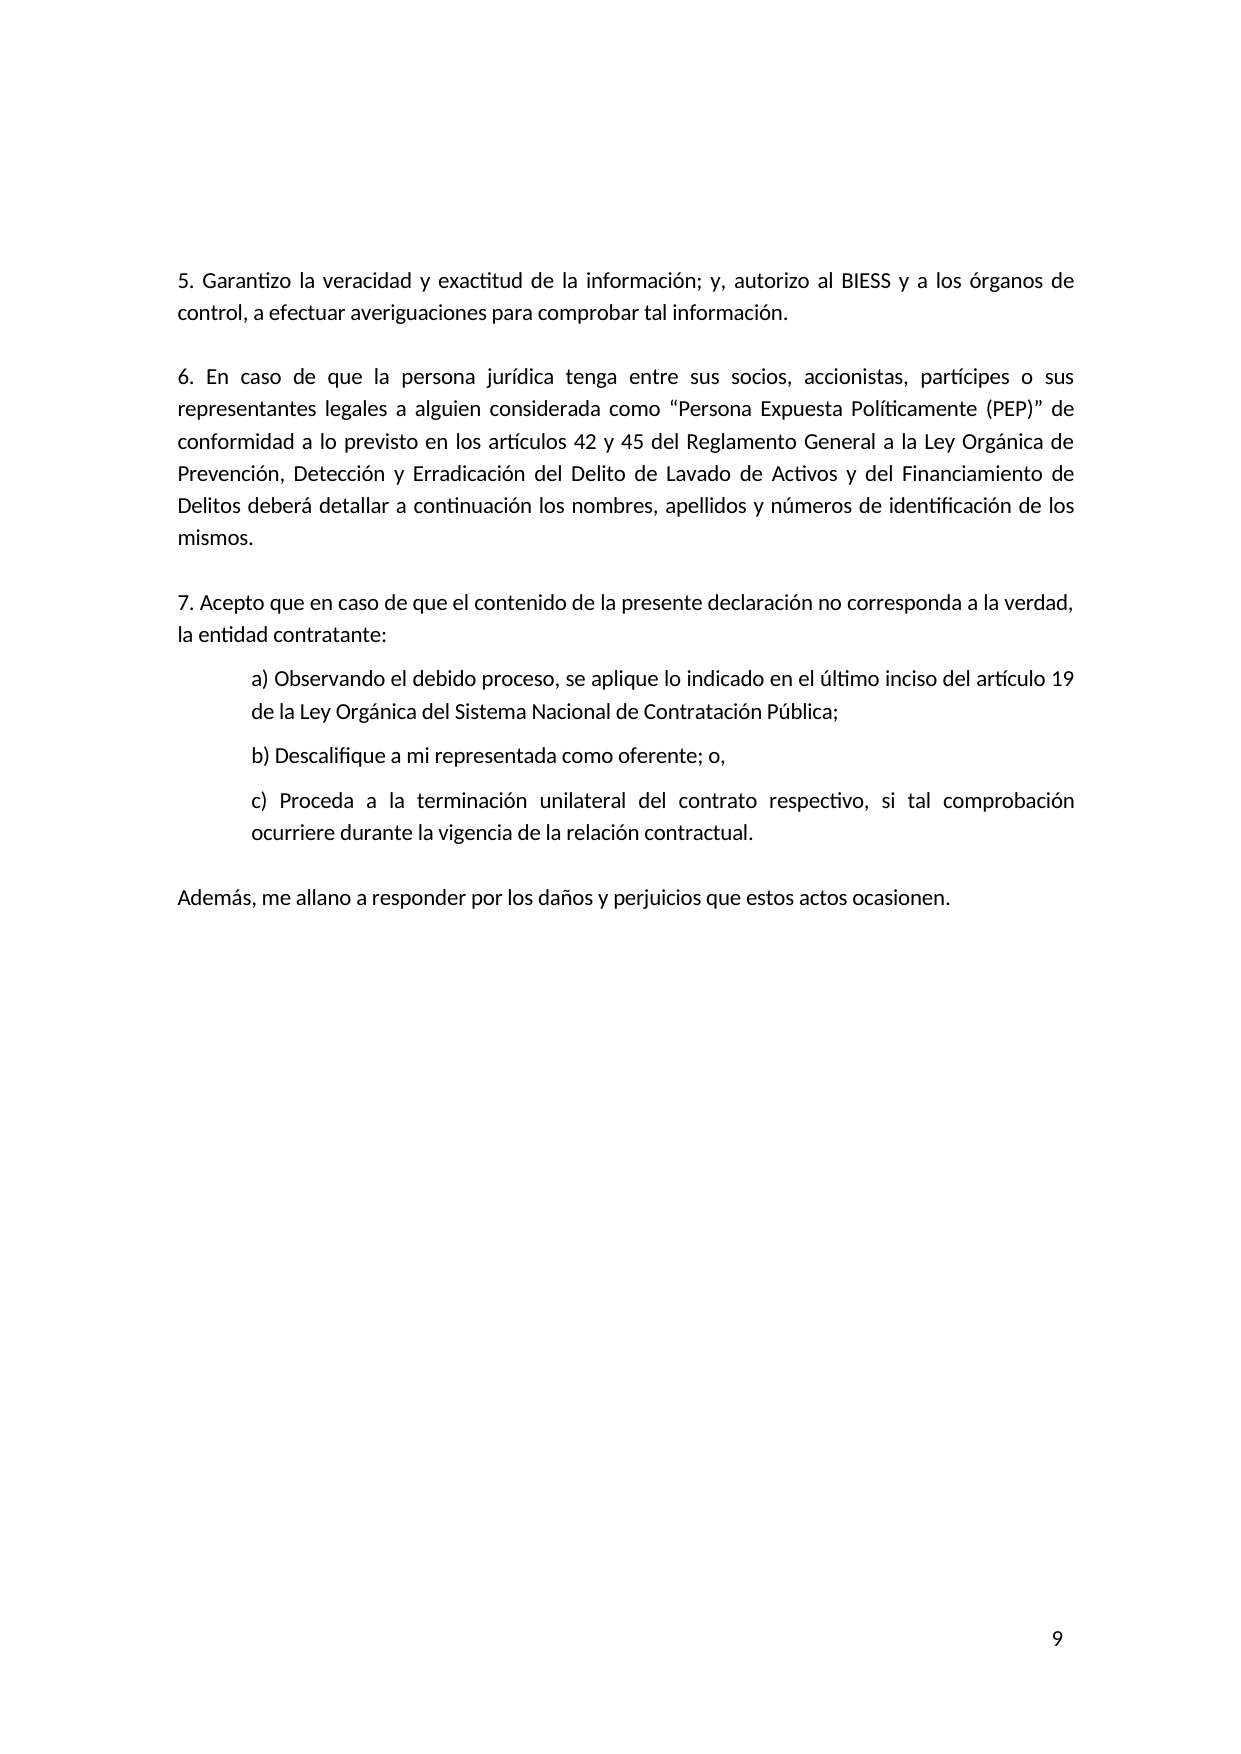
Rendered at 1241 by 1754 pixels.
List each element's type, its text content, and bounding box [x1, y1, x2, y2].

text a) Observando el debido proceso, se aplique lo indicado en el último inciso del artículo 19 de la Ley Orgánica del Sistema Nacional de Contratación Pública; [251, 664, 1075, 725]
text 5. Garantizo la veracidad y exactitud de la información; y, autorizo al BIESS y a los órganos de control, a efectuar averiguaciones para comprobar tal información. [177, 266, 1075, 326]
text 6. En caso de que la persona jurídica tenga entre sus socios, accionistas, partícipes o sus representantes legales a alguien considerada como “Persona Expuesta Políticamente (PEP)” de conformidad a lo previsto en los artículos 42 y 45 del Reglamento General a la Ley Orgánica de Prevención, Detección y Erradicación del Delito de Lavado de Activos y del Financiamiento de Delitos deberá detallar a continuación los nombres, apellidos y números de identificación de los mismos. [177, 362, 1075, 551]
text 7. Acepto que en caso de que el contenido de la presente declaración no corresponda a la verdad, la entidad contratante: [177, 588, 1075, 648]
text Además, me allano a responder por los daños y perjuicios que estos actos ocasionen. [177, 883, 1075, 911]
text c) Proceda a la terminación unilateral del contrato respectivo, si tal comprobación ocurriere durante la vigencia de la relación contractual. [251, 786, 1075, 846]
text b) Descalifique a mi representada como oferente; o, [251, 741, 1075, 769]
